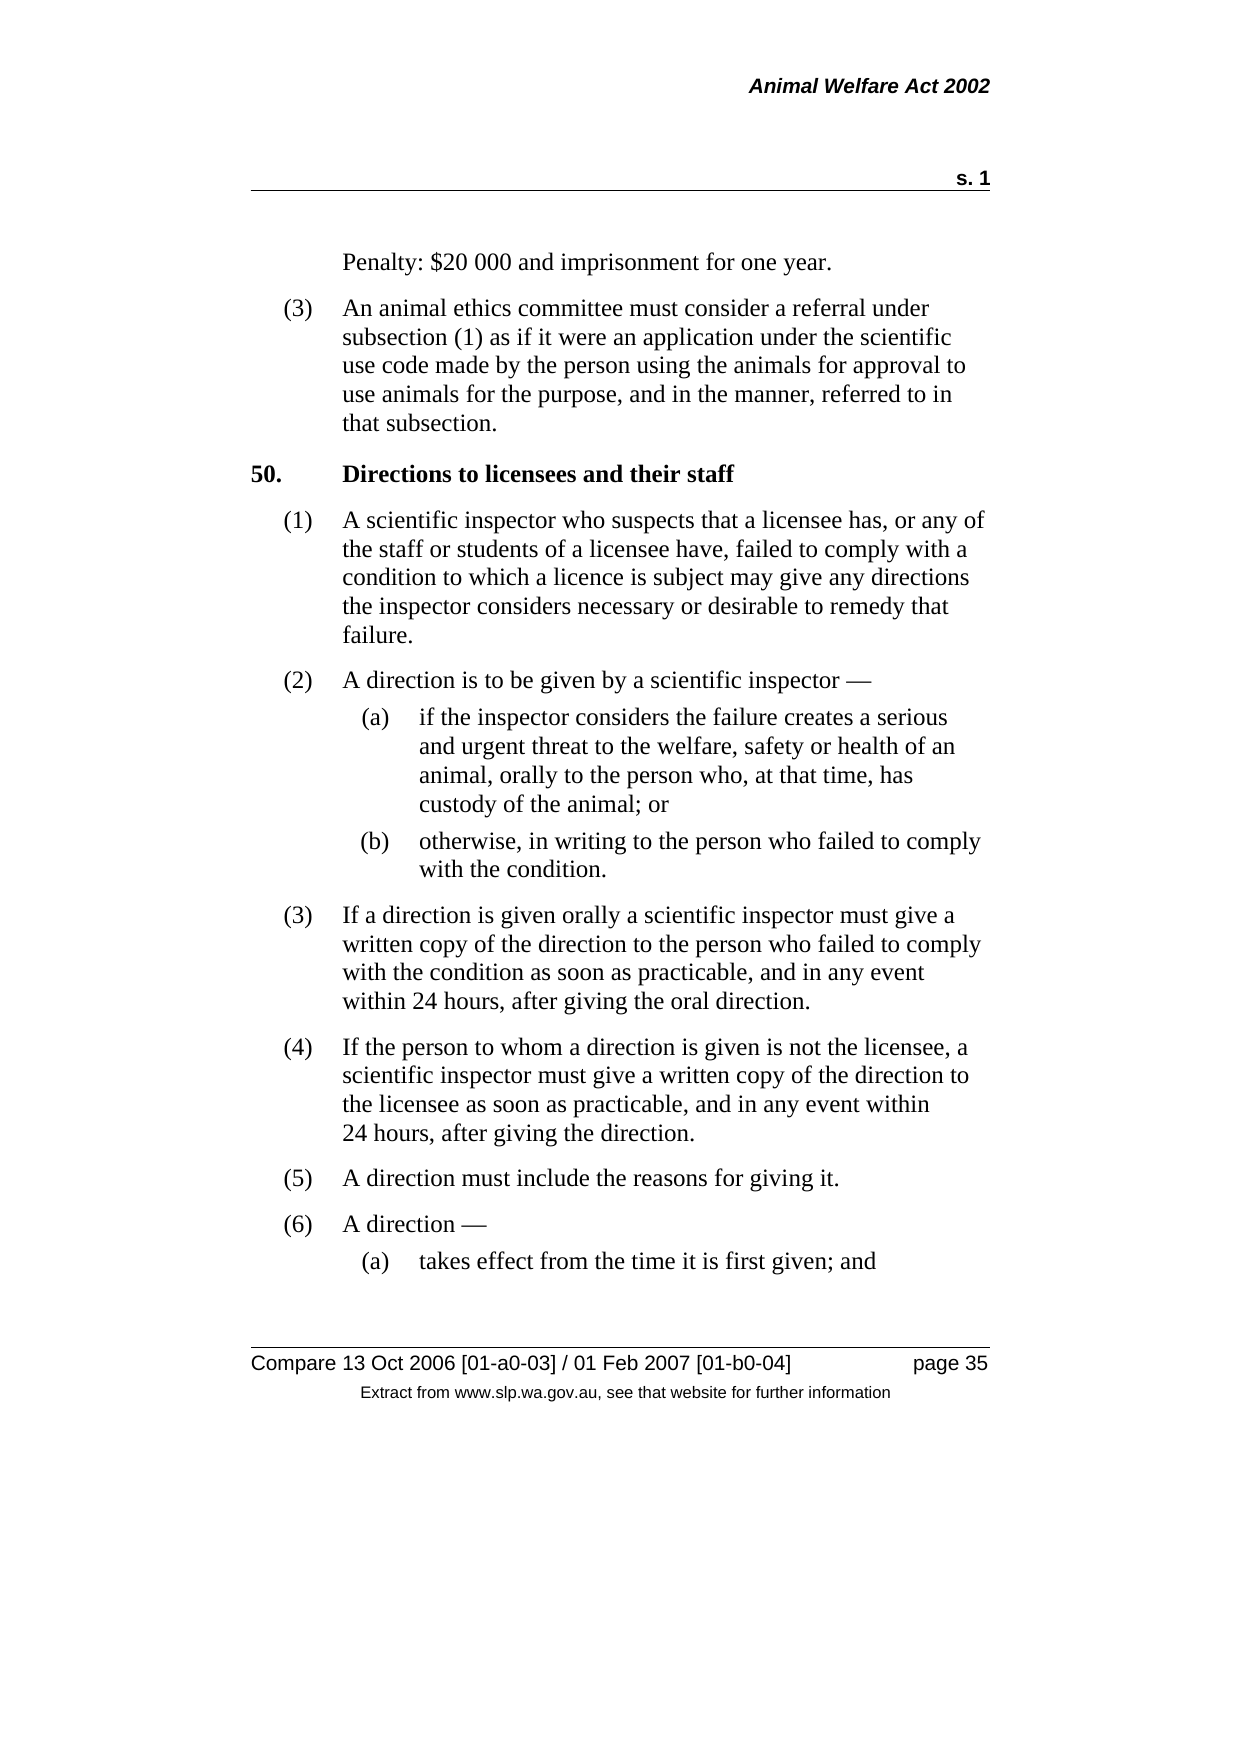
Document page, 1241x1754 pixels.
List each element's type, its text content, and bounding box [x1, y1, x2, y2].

text (b) otherwise, in writing to the person who failed to comply with the condition. [251, 826, 990, 883]
text (4) If the person to whom a direction is given is not the licensee, a scientific inspector must give a written copy of the direction to the licensee as soon as practicable, and in any event within 24 hours, after giving the direction. [251, 1032, 990, 1147]
text (a) takes effect from the time it is first given; and [251, 1246, 990, 1274]
text (a) if the inspector considers the failure creates a serious and urgent threat to the welfare, safety or health of an animal, orally to the person who, at that time, has custody of the animal; or [251, 702, 990, 817]
text (6) A direction — [251, 1209, 990, 1237]
text (3) If a direction is given orally a scientific inspector must give a written copy of the direction to the person who failed to comply with the condition as soon as practicable, and in any event within 24 hours, after giving the oral direction. [251, 900, 990, 1015]
text (3) An animal ethics committee must consider a referral under subsection (1) as if it were an application under the scientific use code made by the person using the animals for approval to use animals for the purpose, and in the manner, referred to in that subsection. [251, 293, 990, 437]
text (5) A direction must include the reasons for giving it. [251, 1163, 990, 1192]
text (1) A scientific inspector who suspects that a licensee has, or any of the staff or students of a licensee have, failed to comply with a condition to which a licence is subject may give any directions the inspector considers necessary or desirable to remedy that failure. [251, 505, 990, 649]
text (2) A direction is to be given by a scientific inspector — [251, 665, 990, 694]
text Penalty: $20 000 and imprisonment for one year. [251, 247, 990, 276]
subtitle 50. Directions to licensees and their staff [251, 459, 990, 488]
